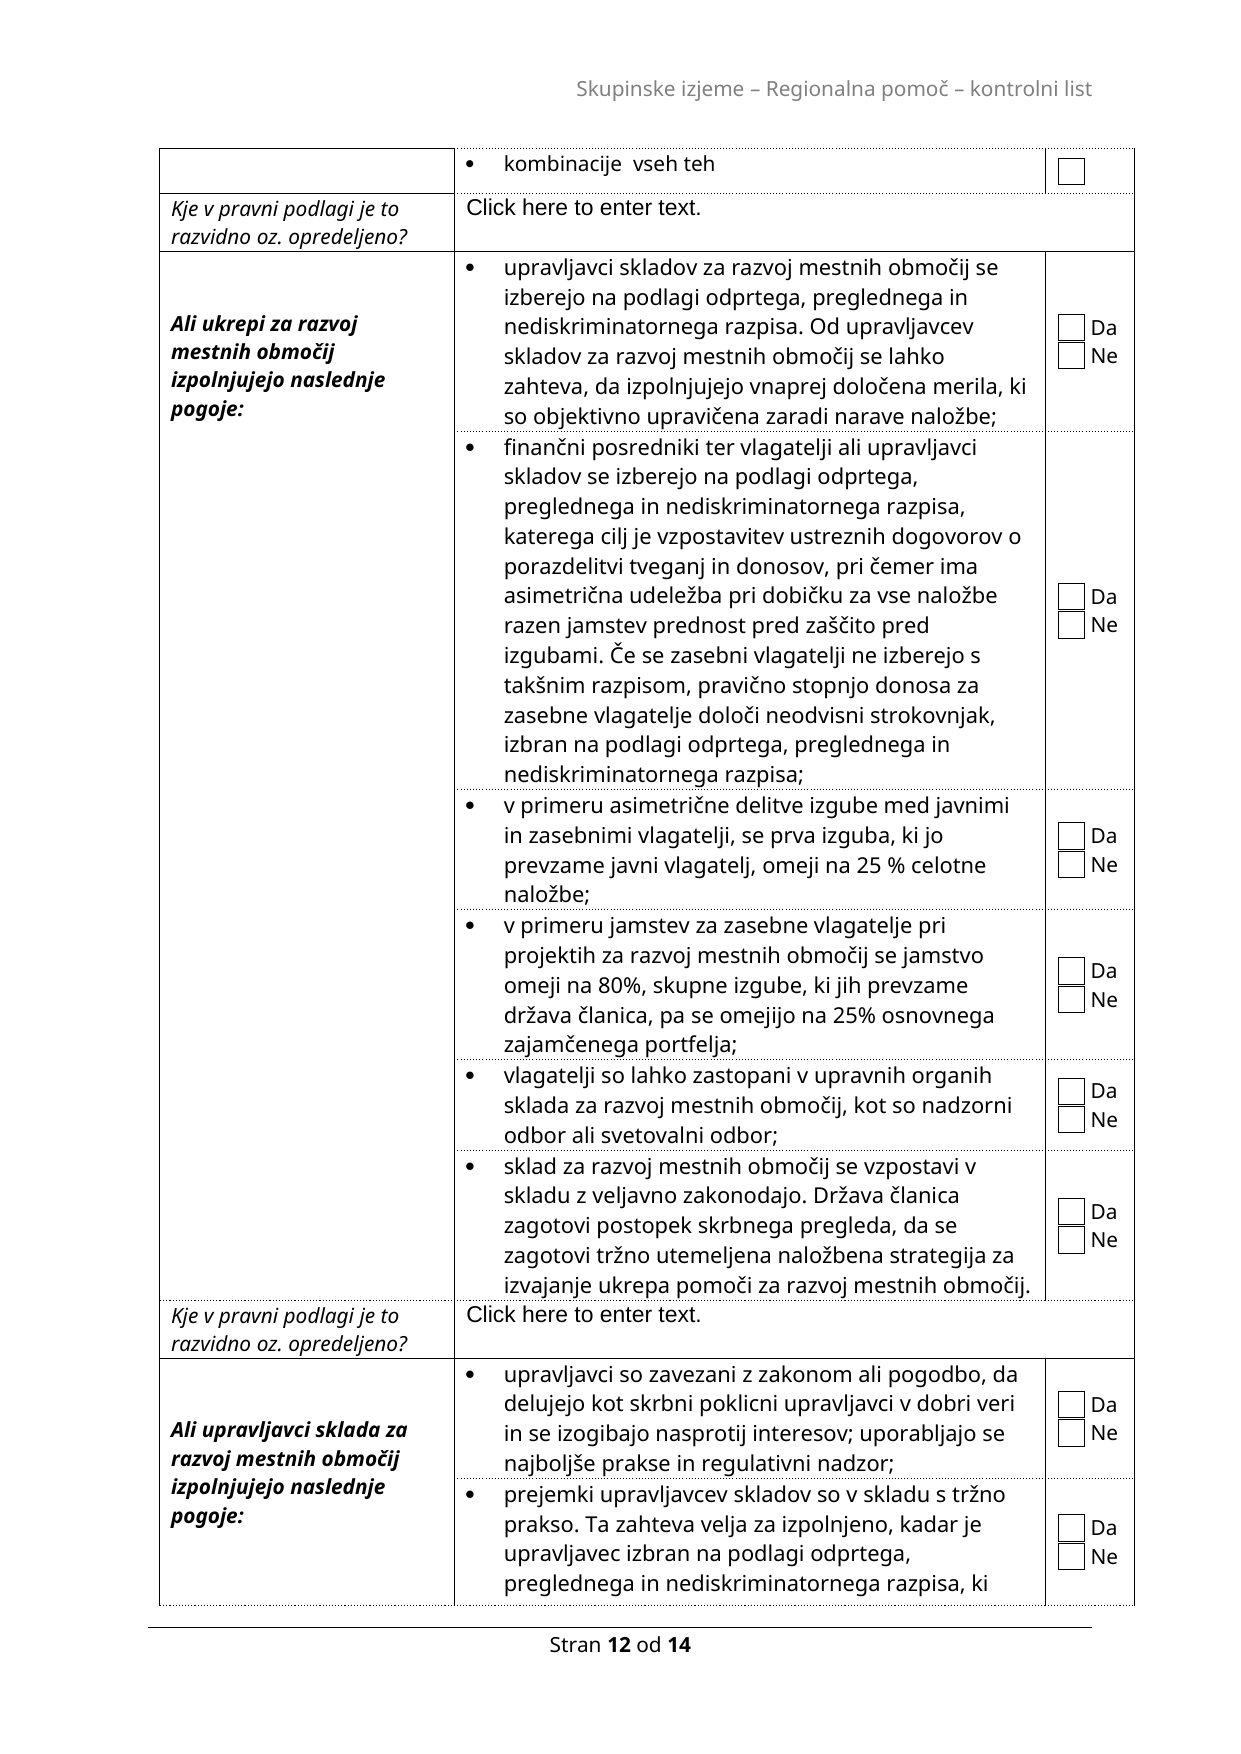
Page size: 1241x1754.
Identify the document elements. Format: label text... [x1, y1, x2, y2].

table_cell sklad za razvoj mestnih območij se vzpostavi v skladu z veljavno zakonodajo. Država članica zagotovi postopek skrbnega pregleda, da se zagotovi tržno utemeljena naložbena strategija za izvajanje ukrepa pomoči za razvoj mestnih območij. [455, 1150, 1045, 1300]
table_cell upravljavci skladov za razvoj mestnih območij se izberejo na podlagi odprtega, preglednega in nediskriminatornega razpisa. Od upravljavcev skladov za razvoj mestnih območij se lahko zahteva, da izpolnjujejo vnaprej določena merila, ki so objektivno upravičena zaradi narave naložbe; [455, 252, 1045, 431]
table_cell Da Ne [1046, 431, 1134, 789]
table_cell upravljavci so zavezani z zakonom ali pogodbo, da delujejo kot skrbni poklicni upravljavci v dobri veri in se izogibajo nasprotij interesov; uporabljajo se najboljše prakse in regulativni nadzor; [455, 1359, 1045, 1478]
table_cell finančni posredniki ter vlagatelji ali upravljavci skladov se izberejo na podlagi odprtega, preglednega in nediskriminatornega razpisa, katerega cilj je vzpostavitev ustreznih dogovorov o porazdelitvi tveganj in donosov, pri čemer ima asimetrična udeležba pri dobičku za vse naložbe razen jamstev prednost pred zaščito pred izgubami. Če se zasebni vlagatelji ne izberejo s takšnim razpisom, pravično stopnjo donosa za zasebne vlagatelje določi neodvisni strokovnjak, izbran na podlagi odprtega, preglednega in nediskriminatornega razpisa; [455, 431, 1045, 789]
table_cell Da Ne [1046, 1150, 1134, 1300]
table_cell Da Ne [1046, 252, 1134, 431]
table_cell Da Ne [1046, 1359, 1134, 1478]
table_cell [1046, 148, 1134, 193]
table_cell kombinacije vseh teh [455, 148, 1045, 193]
table_cell Kje v pravni podlagi je to razvidno oz. opredeljeno? [160, 1300, 454, 1358]
table_cell Ali ukrepi za razvoj mestnih območij izpolnjujejo naslednje pogoje: [160, 252, 454, 1300]
table_cell Da Ne [1046, 1478, 1134, 1605]
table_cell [455, 1478, 1045, 1605]
table_cell v primeru jamstev za zasebne vlagatelje pri projektih za razvoj mestnih območij se jamstvo omeji na 80%, skupne izgube, ki jih prevzame država članica, pa se omejijo na 25% osnovnega zajamčenega portfelja; [455, 909, 1045, 1059]
table_cell vlagatelji so lahko zastopani v upravnih organih sklada za razvoj mestnih območij, kot so nadzorni odbor ali svetovalni odbor; [455, 1059, 1045, 1150]
table_cell Da Ne [1046, 1059, 1134, 1150]
table_cell Ali upravljavci sklada za razvoj mestnih območij izpolnjujejo naslednje pogoje: [160, 1359, 454, 1605]
table_cell Da Ne [1046, 789, 1134, 909]
table_cell Da Ne [1046, 909, 1134, 1059]
table_cell v primeru asimetrične delitve izgube med javnimi in zasebnimi vlagatelji, se prva izguba, ki jo prevzame javni vlagatelj, omeji na 25 % celotne naložbe; [455, 789, 1045, 909]
table_cell Kje v pravni podlagi je to razvidno oz. opredeljeno? [160, 194, 454, 251]
